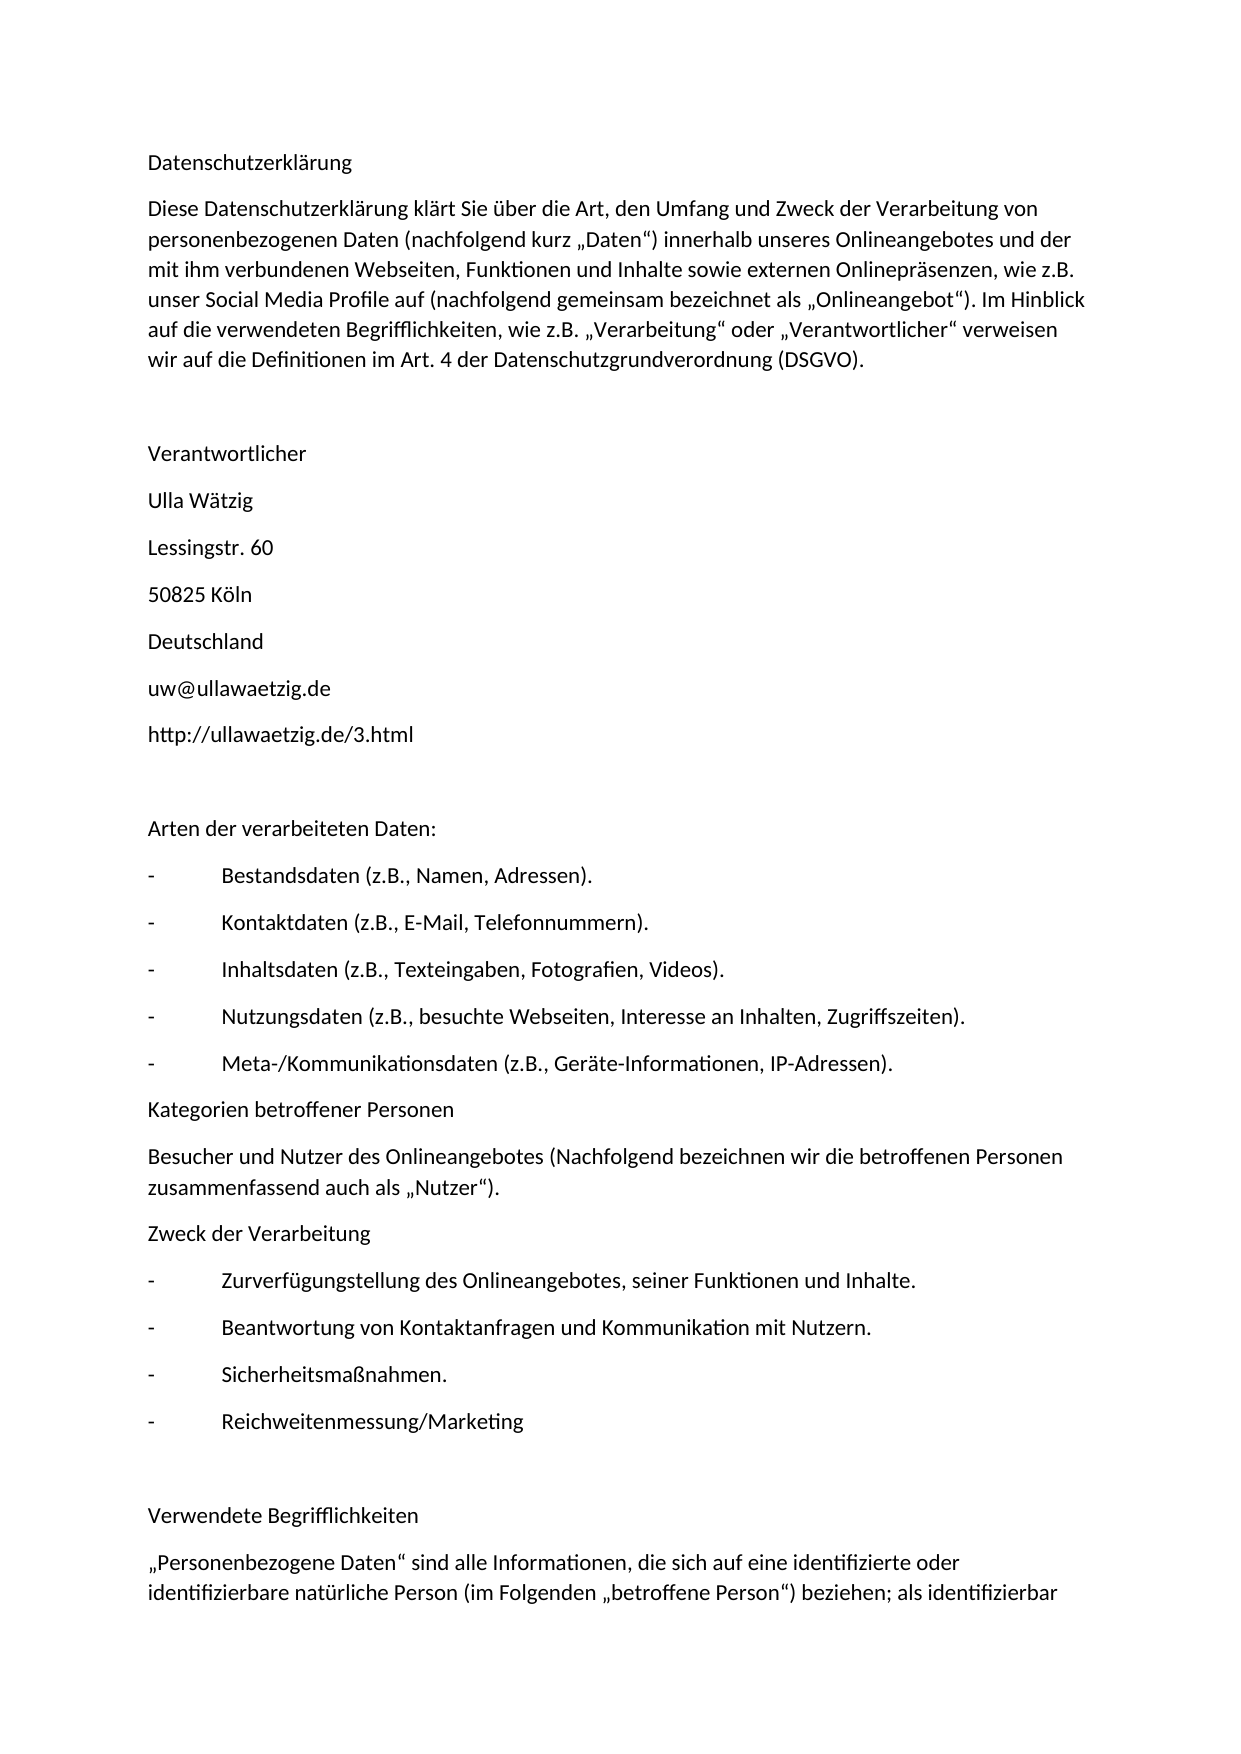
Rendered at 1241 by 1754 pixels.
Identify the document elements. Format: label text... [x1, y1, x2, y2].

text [148, 1548, 1093, 1606]
text Zweck der Verarbeitung [148, 1219, 1093, 1247]
text - Inhaltsdaten (z.B., Texteingaben, Fotografien, Videos). [148, 955, 1093, 983]
text Diese Datenschutzerklärung klärt Sie über die Art, den Umfang und Zweck der Verarbeitung von personenbezogenen Daten (nachfolgend kurz „Daten“) innerhalb unseres Onlineangebotes und der mit ihm verbundenen Webseiten, Funktionen und Inhalte sowie externen Onlinepräsenzen, wie z.B. unser Social Media Profile auf (nachfolgend gemeinsam bezeichnet als „Onlineangebot“). Im Hinblick auf die verwendeten Begrifflichkeiten, wie z.B. „Verarbeitung“ oder „Verantwortlicher“ verweisen wir auf die Definitionen im Art. 4 der Datenschutzgrundverordnung (DSGVO). [148, 194, 1093, 373]
text Datenschutzerklärung [148, 148, 1093, 176]
text Besucher und Nutzer des Onlineangebotes (Nachfolgend bezeichnen wir die betroffenen Personen zusammenfassend auch als „Nutzer“). [148, 1142, 1093, 1201]
text Lessingstr. 60 [148, 533, 1093, 561]
text - Kontaktdaten (z.B., E-Mail, Telefonnummern). [148, 908, 1093, 936]
text Verantwortlicher [148, 439, 1093, 467]
text Deutschland [148, 627, 1093, 655]
text - Sicherheitsmaßnahmen. [148, 1360, 1093, 1388]
text uw@ullawaetzig.de [148, 674, 1093, 702]
text Verwendete Begrifflichkeiten [148, 1501, 1093, 1529]
text - Meta-/Kommunikationsdaten (z.B., Geräte-Informationen, IP-Adressen). [148, 1049, 1093, 1077]
text 50825 Köln [148, 580, 1093, 608]
text Ulla Wätzig [148, 486, 1093, 514]
text - Bestandsdaten (z.B., Namen, Adressen). [148, 861, 1093, 889]
text - Nutzungsdaten (z.B., besuchte Webseiten, Interesse an Inhalten, Zugriffszeiten). [148, 1002, 1093, 1030]
text Kategorien betroffener Personen [148, 1096, 1093, 1123]
text - Beantwortung von Kontaktanfragen und Kommunikation mit Nutzern. [148, 1313, 1093, 1341]
text Arten der verarbeiteten Daten: [148, 814, 1093, 842]
text - Reichweitenmessung/Marketing [148, 1407, 1093, 1435]
text http://ullawaetzig.de/3.html [148, 721, 1093, 748]
text - Zurverfügungstellung des Onlineangebotes, seiner Funktionen und Inhalte. [148, 1266, 1093, 1294]
